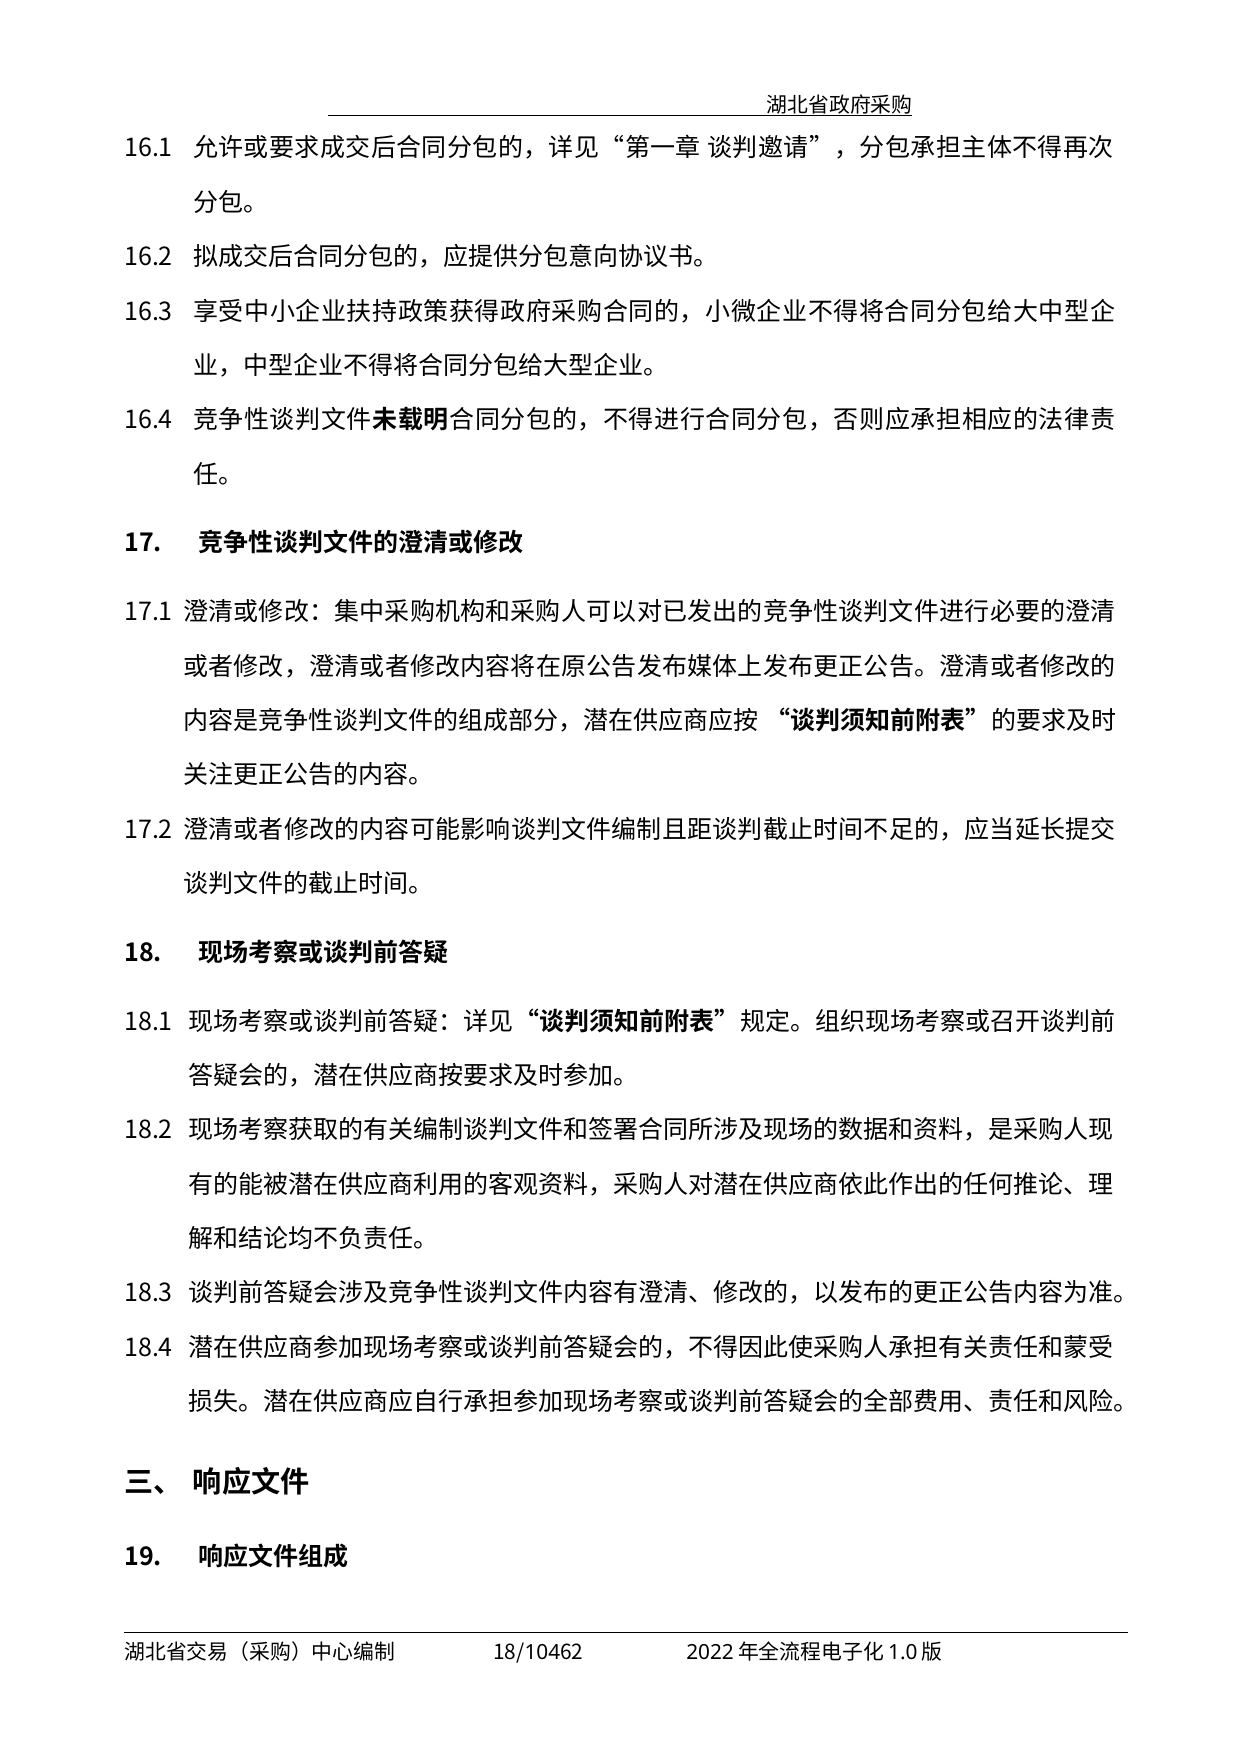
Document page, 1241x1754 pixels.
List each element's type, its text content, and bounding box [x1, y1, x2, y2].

list 澄清或修改：集中采购机构和采购人可以对已发出的竞争性谈判文件进行必要的澄清或者修改，澄清或者修改内容将在原公告发布媒体上发布更正公告。澄清或者修改的内容是竞争性谈判文件的组成部分，潜在供应商应按 “谈判须知前附表”的要求及时关注更正公告的内容。 [124, 592, 1116, 791]
list 享受中小企业扶持政策获得政府采购合同的，小微企业不得将合同分包给大中型企业，中型企业不得将合同分包给大型企业。 [124, 291, 1116, 382]
list 澄清或者修改的内容可能影响谈判文件编制且距谈判截止时间不足的，应当延长提交谈判文件的截止时间。 [124, 809, 1116, 900]
list 现场考察或谈判前答疑：详见“谈判须知前附表”规定。组织现场考察或召开谈判前答疑会的，潜在供应商按要求及时参加。 [124, 1001, 1116, 1092]
list 现场考察获取的有关编制谈判文件和签署合同所涉及现场的数据和资料，是采购人现有的能被潜在供应商利用的客观资料，采购人对潜在供应商依此作出的任何推论、理解和结论均不负责任。 [124, 1110, 1116, 1255]
list 竞争性谈判文件未载明合同分包的，不得进行合同分包，否则应承担相应的法律责任。 [124, 400, 1116, 490]
list 竞争性谈判文件的澄清或修改 [124, 508, 1116, 573]
list 潜在供应商参加现场考察或谈判前答疑会的，不得因此使采购人承担有关责任和蒙受损失。潜在供应商应自行承担参加现场考察或谈判前答疑会的全部费用、责任和风险。 [124, 1327, 1116, 1418]
list 允许或要求成交后合同分包的，详见“第一章 谈判邀请”，分包承担主体不得再次分包。 [124, 128, 1116, 218]
list 谈判前答疑会涉及竞争性谈判文件内容有澄清、修改的，以发布的更正公告内容为准。 [124, 1273, 1116, 1309]
list 拟成交后合同分包的，应提供分包意向协议书。 [124, 237, 1116, 273]
list 现场考察或谈判前答疑 [124, 918, 1116, 983]
subtitle 响应文件 [124, 1459, 1116, 1501]
list 响应文件组成 [124, 1522, 1116, 1587]
